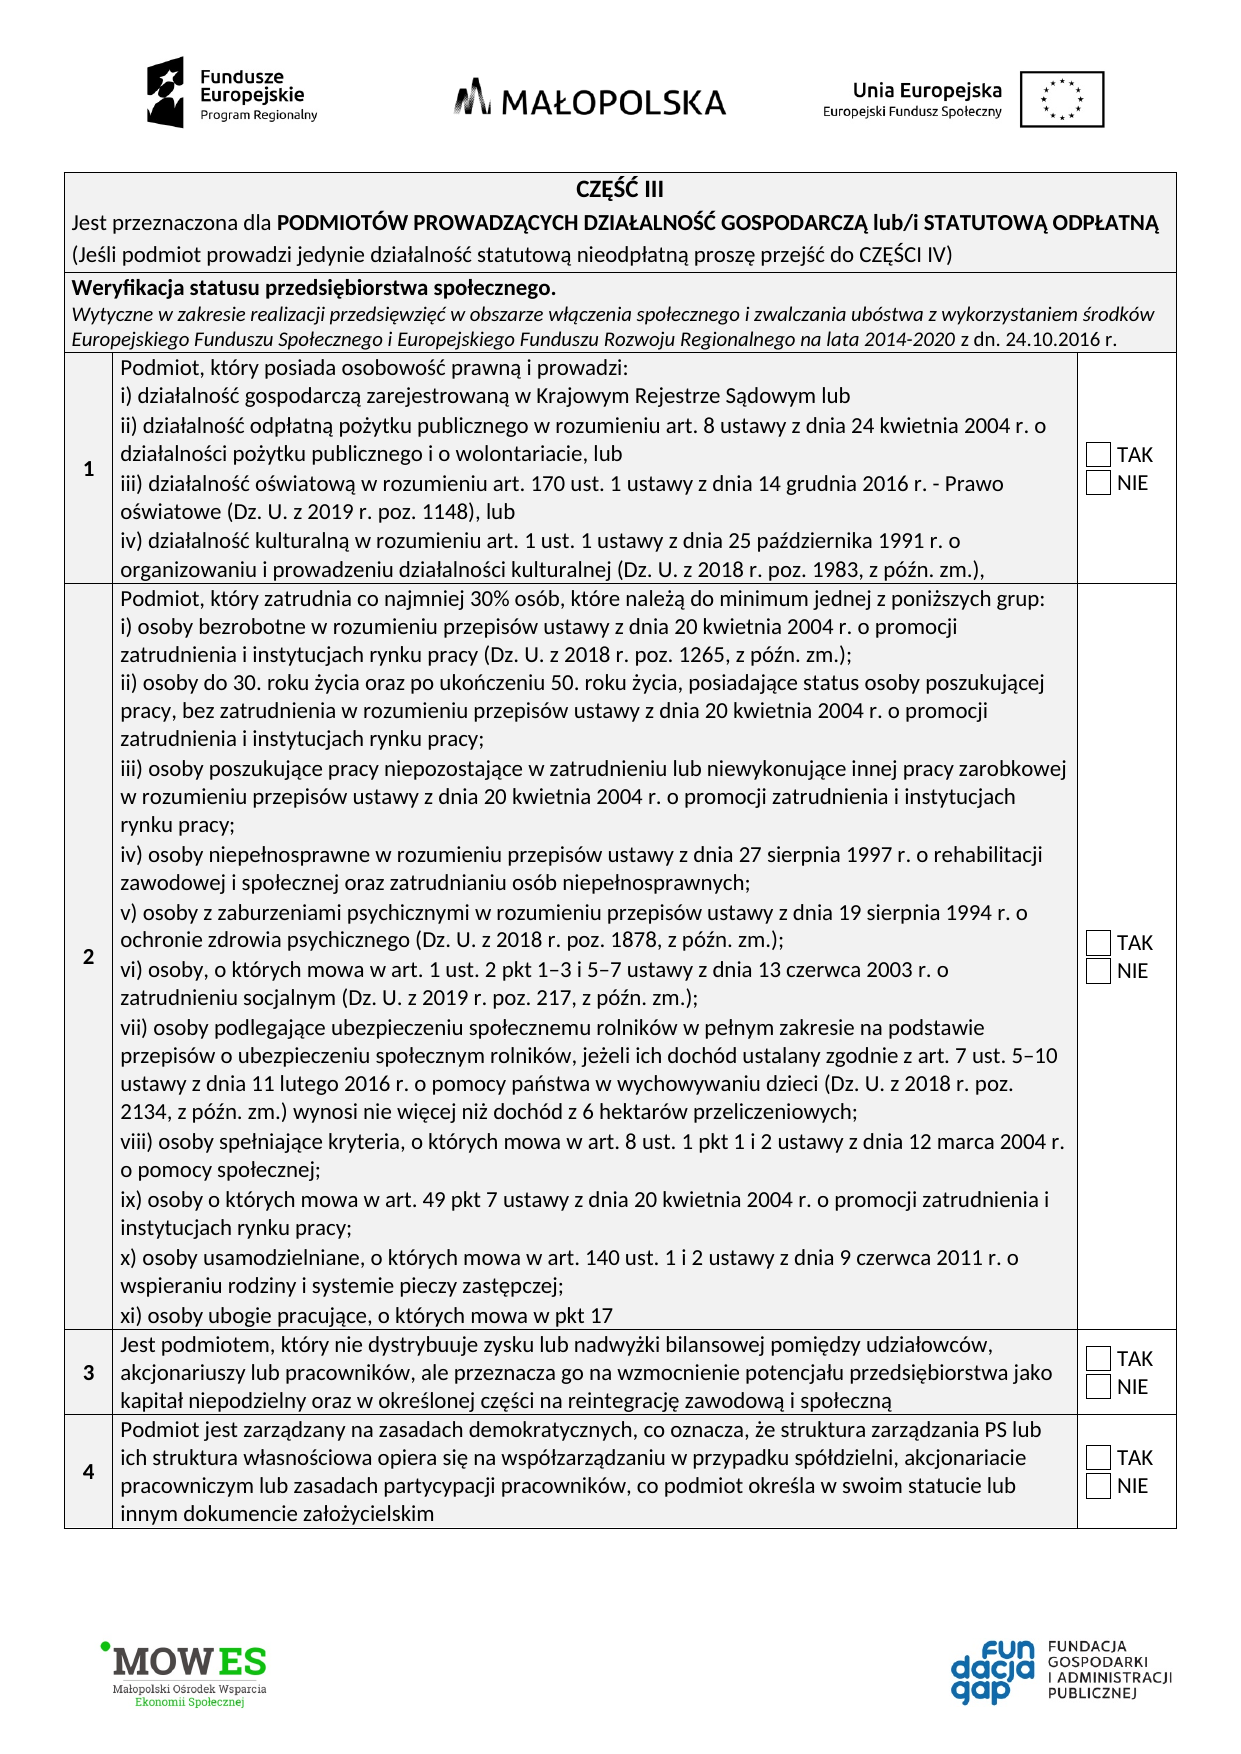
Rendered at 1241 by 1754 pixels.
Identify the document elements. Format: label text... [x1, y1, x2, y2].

picture [390, 25, 794, 172]
table_cell Jest podmiotem, który nie dystrybuuje zysku lub nadwyżki bilansowej pomiędzy udziałowców, akcjonariuszy lub pracowników, ale przeznacza go na wzmocnienie potencjału przedsiębiorstwa jako kapitał niepodzielny oraz w określonej części na reintegrację zawodową i społeczną [113, 1330, 1077, 1414]
table_cell TAK NIE [1078, 1415, 1176, 1527]
table_cell Weryfikacja statusu przedsiębiorstwa społecznego. Wytyczne w zakresie realizacji przedsięwzięć w obszarze włączenia społecznego i zwalczania ubóstwa z wykorzystaniem środków Europejskiego Funduszu Społecznego i Europejskiego Funduszu Rozwoju Regionalnego na lata 2014-2020 z dn. 24.10.2016 r. [65, 273, 1176, 352]
table_header CZĘŚĆ III Jest przeznaczona dla PODMIOTÓW PROWADZĄCYCH DZIAŁALNOŚĆ GOSPODARCZĄ lub/i STATUTOWĄ ODPŁATNĄ (Jeśli podmiot prowadzi jedynie działalność statutową nieodpłatną proszę przejść do CZĘŚCI IV) [65, 173, 1176, 272]
table_cell 2 [65, 584, 112, 1329]
table_cell TAK NIE [1078, 353, 1176, 583]
picture [805, 52, 1123, 146]
table_cell 1 [65, 353, 112, 583]
picture [69, 1608, 310, 1724]
picture [129, 38, 335, 146]
table_cell Podmiot, który posiada osobowość prawną i prowadzi: i) działalność gospodarczą zarejestrowaną w Krajowym Rejestrze Sądowym lub ii) działalność odpłatną pożytku publicznego w rozumieniu art. 8 ustawy z dnia 24 kwietnia 2004 r. o działalności pożytku publicznego i o wolontariacie, lub iii) działalność oświatową w rozumieniu art. 170 ust. 1 ustawy z dnia 14 grudnia 2016 r. - Prawo oświatowe (Dz. U. z 2019 r. poz. 1148), lub iv) działalność kulturalną w rozumieniu art. 1 ust. 1 ustawy z dnia 25 października 1991 r. o organizowaniu i prowadzeniu działalności kulturalnej (Dz. U. z 2018 r. poz. 1983, z późn. zm.), [113, 353, 1077, 583]
table_cell TAK NIE [1078, 1330, 1176, 1414]
table_cell 4 [65, 1415, 112, 1527]
picture [948, 1638, 1173, 1707]
table_cell Podmiot jest zarządzany na zasadach demokratycznych, co oznacza, że struktura zarządzania PS lub ich struktura własnościowa opiera się na współzarządzaniu w przypadku spółdzielni, akcjonariacie pracowniczym lub zasadach partycypacji pracowników, co podmiot określa w swoim statucie lub innym dokumencie założycielskim [113, 1415, 1077, 1527]
table_cell 3 [65, 1330, 112, 1414]
table_cell Podmiot, który zatrudnia co najmniej 30% osób, które należą do minimum jednej z poniższych grup: i) osoby bezrobotne w rozumieniu przepisów ustawy z dnia 20 kwietnia 2004 r. o promocji zatrudnienia i instytucjach rynku pracy (Dz. U. z 2018 r. poz. 1265, z późn. zm.); ii) osoby do 30. roku życia oraz po ukończeniu 50. roku życia, posiadające status osoby poszukującej pracy, bez zatrudnienia w rozumieniu przepisów ustawy z dnia 20 kwietnia 2004 r. o promocji zatrudnienia i instytucjach rynku pracy; iii) osoby poszukujące pracy niepozostające w zatrudnieniu lub niewykonujące innej pracy zarobkowej w rozumieniu przepisów ustawy z dnia 20 kwietnia 2004 r. o promocji zatrudnienia i instytucjach rynku pracy; iv) osoby niepełnosprawne w rozumieniu przepisów ustawy z dnia 27 sierpnia 1997 r. o rehabilitacji zawodowej i społecznej oraz zatrudnianiu osób niepełnosprawnych; v) osoby z zaburzeniami psychicznymi w rozumieniu przepisów ustawy z dnia 19 sierpnia 1994 r. o ochronie zdrowia psychicznego (Dz. U. z 2018 r. poz. 1878, z późn. zm.); vi) osoby, o których mowa w art. 1 ust. 2 pkt 1–3 i 5–7 ustawy z dnia 13 czerwca 2003 r. o zatrudnieniu socjalnym (Dz. U. z 2019 r. poz. 217, z późn. zm.); vii) osoby podlegające ubezpieczeniu społecznemu rolników w pełnym zakresie na podstawie przepisów o ubezpieczeniu społecznym rolników, jeżeli ich dochód ustalany zgodnie z art. 7 ust. 5–10 ustawy z dnia 11 lutego 2016 r. o pomocy państwa w wychowywaniu dzieci (Dz. U. z 2018 r. poz. 2134, z późn. zm.) wynosi nie więcej niż dochód z 6 hektarów przeliczeniowych; viii) osoby spełniające kryteria, o których mowa w art. 8 ust. 1 pkt 1 i 2 ustawy z dnia 12 marca 2004 r. o pomocy społecznej; ix) osoby o których mowa w art. 49 pkt 7 ustawy z dnia 20 kwietnia 2004 r. o promocji zatrudnienia i instytucjach rynku pracy; x) osoby usamodzielniane, o których mowa w art. 140 ust. 1 i 2 ustawy z dnia 9 czerwca 2011 r. o wspieraniu rodziny i systemie pieczy zastępczej; xi) osoby ubogie pracujące, o których mowa w pkt 17 [113, 584, 1077, 1329]
table_cell TAK NIE [1078, 584, 1176, 1329]
